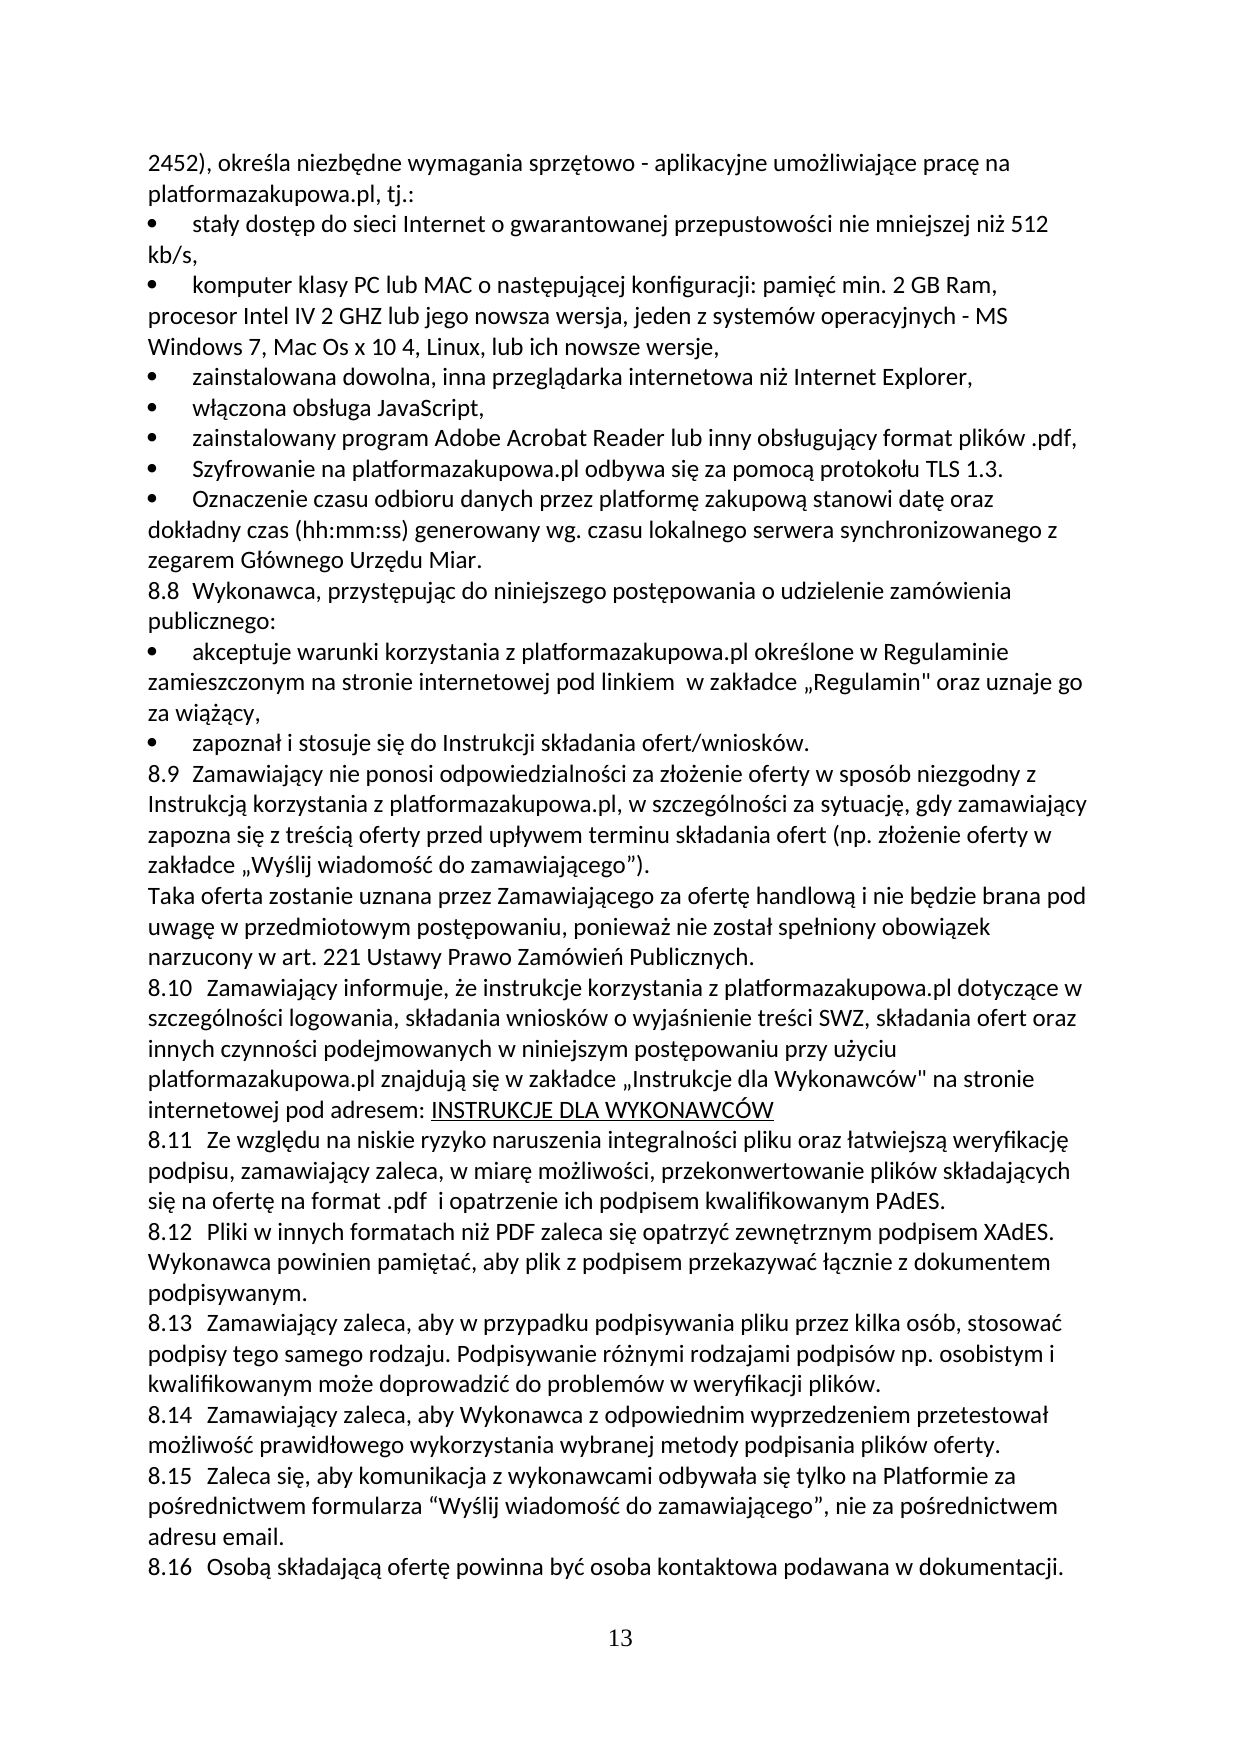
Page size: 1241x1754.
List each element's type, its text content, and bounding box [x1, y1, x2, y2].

list stały dostęp do sieci Internet o gwarantowanej przepustowości nie mniejszej niż 512 kb/s, [148, 209, 1093, 270]
list Zamawiający informuje, że instrukcje korzystania z platformazakupowa.pl dotyczące w szczególności logowania, składania wniosków o wyjaśnienie treści SWZ, składania ofert oraz innych czynności podejmowanych w niniejszym postępowaniu przy użyciu platformazakupowa.pl znajdują się w zakładce „Instrukcje dla Wykonawców" na stronie internetowej pod adresem: INSTRUKCJE DLA WYKONAWCÓW [148, 972, 1093, 1124]
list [148, 148, 1093, 209]
list zainstalowana dowolna, inna przeglądarka internetowa niż Internet Explorer, [148, 361, 1093, 392]
list Zamawiający zaleca, aby w przypadku podpisywania pliku przez kilka osób, stosować podpisy tego samego rodzaju. Podpisywanie różnymi rodzajami podpisów np. osobistym i kwalifikowanym może doprowadzić do problemów w weryfikacji plików. [148, 1307, 1093, 1399]
list Zamawiający zaleca, aby Wykonawca z odpowiednim wyprzedzeniem przetestował możliwość prawidłowego wykorzystania wybranej metody podpisania plików oferty. [148, 1399, 1093, 1460]
list zapoznał i stosuje się do Instrukcji składania ofert/wniosków. [148, 727, 1093, 758]
list Zamawiający nie ponosi odpowiedzialności za złożenie oferty w sposób niezgodny z Instrukcją korzystania z platformazakupowa.pl, w szczególności za sytuację, gdy zamawiający zapozna się z treścią oferty przed upływem terminu składania ofert (np. złożenie oferty w zakładce „Wyślij wiadomość do zamawiającego”). [148, 758, 1093, 880]
list Szyfrowanie na platformazakupowa.pl odbywa się za pomocą protokołu TLS 1.3. [148, 453, 1093, 483]
list Pliki w innych formatach niż PDF zaleca się opatrzyć zewnętrznym podpisem XAdES. Wykonawca powinien pamiętać, aby plik z podpisem przekazywać łącznie z dokumentem podpisywanym. [148, 1216, 1093, 1307]
list włączona obsługa JavaScript, [148, 392, 1093, 422]
list Oznaczenie czasu odbioru danych przez platformę zakupową stanowi datę oraz dokładny czas (hh:mm:ss) generowany wg. czasu lokalnego serwera synchronizowanego z zegarem Głównego Urzędu Miar. [148, 483, 1093, 575]
list Ze względu na niskie ryzyko naruszenia integralności pliku oraz łatwiejszą weryfikację podpisu, zamawiający zaleca, w miarę możliwości, przekonwertowanie plików składających się na ofertę na format .pdf i opatrzenie ich podpisem kwalifikowanym PAdES. [148, 1124, 1093, 1216]
list zainstalowany program Adobe Acrobat Reader lub inny obsługujący format plików .pdf, [148, 422, 1093, 453]
list Osobą składającą ofertę powinna być osoba kontaktowa podawana w dokumentacji. [148, 1552, 1093, 1582]
list akceptuje warunki korzystania z platformazakupowa.pl określone w Regulaminie zamieszczonym na stronie internetowej pod linkiem w zakładce „Regulamin" oraz uznaje go za wiążący, [148, 636, 1093, 727]
text Taka oferta zostanie uznana przez Zamawiającego za ofertę handlową i nie będzie brana pod uwagę w przedmiotowym postępowaniu, ponieważ nie został spełniony obowiązek narzucony w art. 221 Ustawy Prawo Zamówień Publicznych. [148, 880, 1093, 972]
list Wykonawca, przystępując do niniejszego postępowania o udzielenie zamówienia publicznego: [148, 575, 1093, 636]
list Zaleca się, aby komunikacja z wykonawcami odbywała się tylko na Platformie za pośrednictwem formularza “Wyślij wiadomość do zamawiającego”, nie za pośrednictwem adresu email. [148, 1460, 1093, 1552]
list komputer klasy PC lub MAC o następującej konfiguracji: pamięć min. 2 GB Ram, procesor Intel IV 2 GHZ lub jego nowsza wersja, jeden z systemów operacyjnych - MS Windows 7, Mac Os x 10 4, Linux, lub ich nowsze wersje, [148, 270, 1093, 361]
